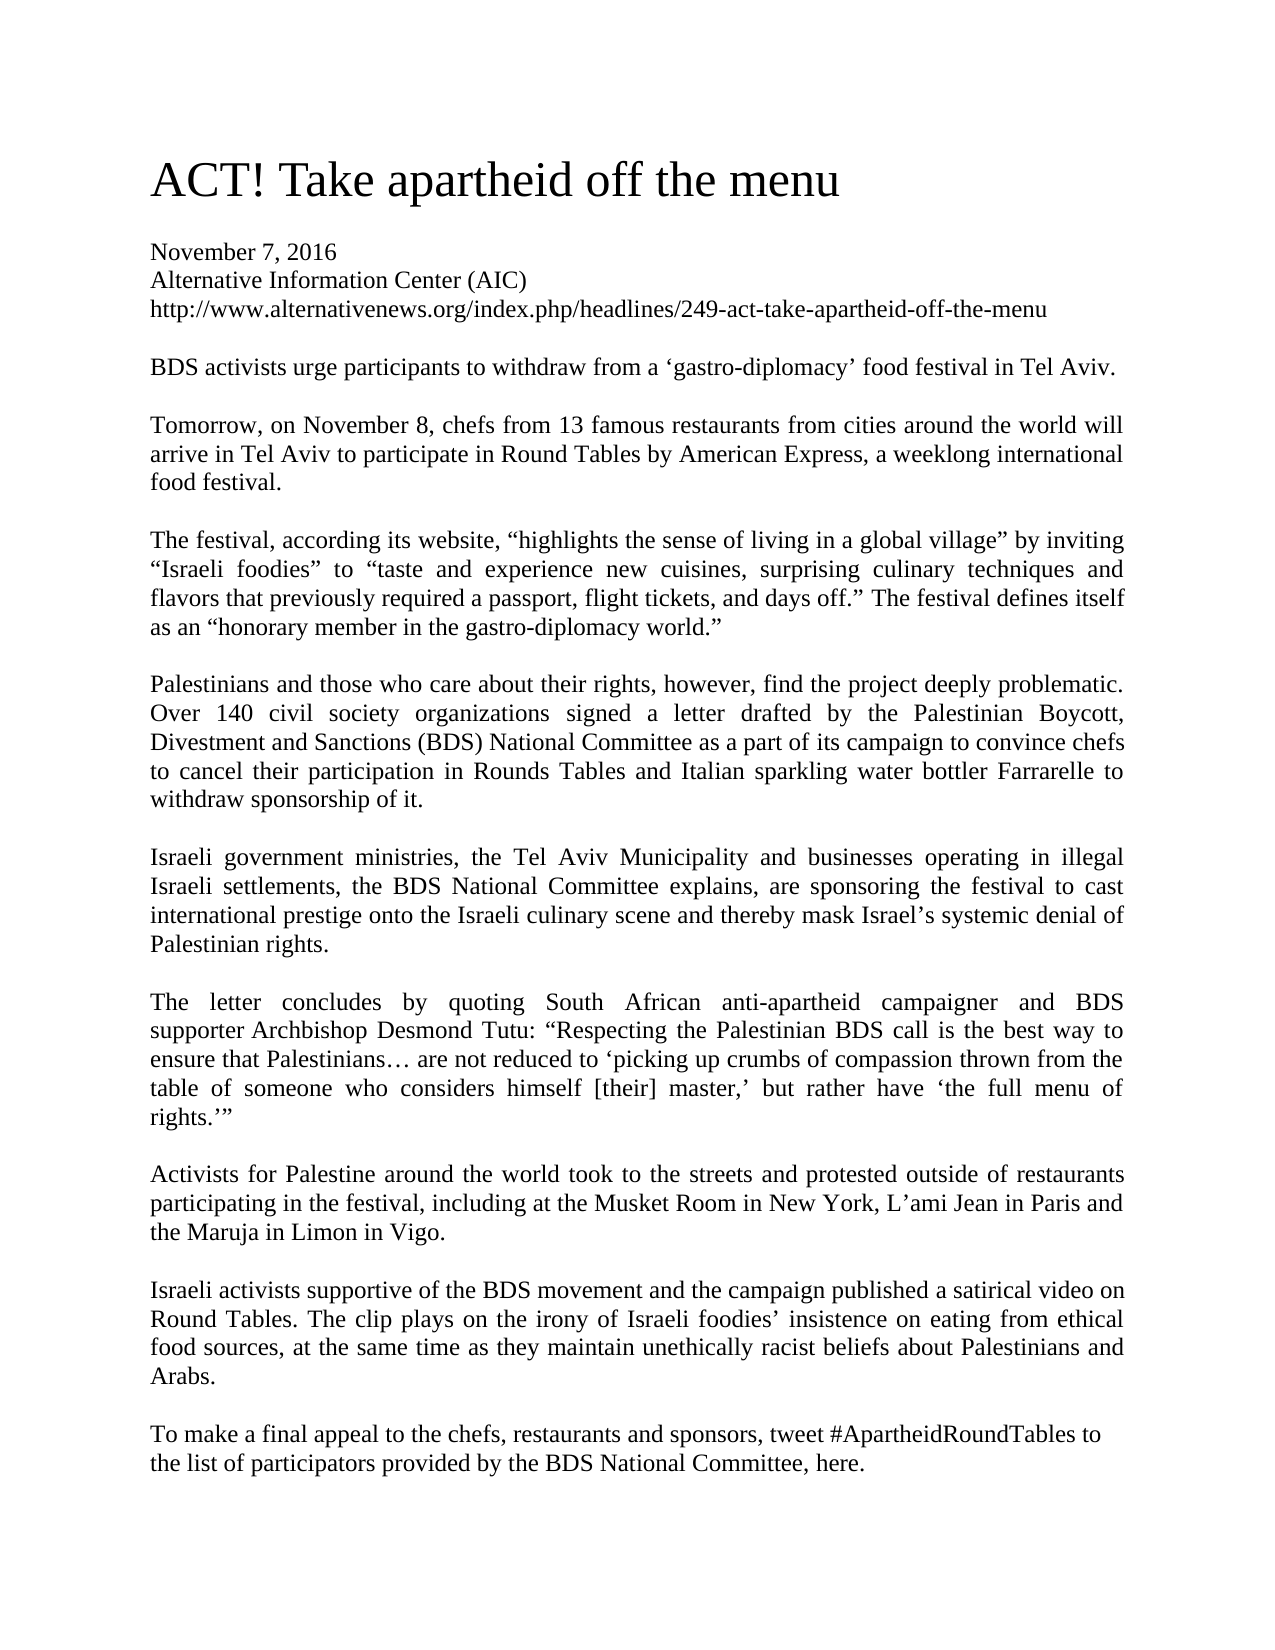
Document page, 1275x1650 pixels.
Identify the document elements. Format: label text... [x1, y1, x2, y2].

text Activists for Palestine around the world took to the streets and protested outside of restaurants participating in the festival, including at the Musket Room in New York, L’ami Jean in Paris and the Maruja in Limon in Vigo. [150, 1159, 1125, 1246]
text The letter concludes by quoting South African anti-apartheid campaigner and BDS supporter Archbishop Desmond Tutu: “Respecting the Palestinian BDS call is the best way to ensure that Palestinians… are not reduced to ‘picking up crumbs of compassion thrown from the table of someone who considers himself [their] master,’ but rather have ‘the full menu of rights.’” [150, 987, 1125, 1130]
text To make a final appeal to the chefs, restaurants and sponsors, tweet #ApartheidRoundTables to the list of participators provided by the BDS National Committee, here. [150, 1419, 1125, 1477]
text BDS activists urge participants to withdraw from a ‘gastro-diplomacy’ food festival in Tel Aviv. [150, 352, 1125, 381]
text Israeli activists supportive of the BDS movement and the campaign published a satirical video on Round Tables. The clip plays on the irony of Israeli foodies’ insistence on eating from ethical food sources, at the same time as they maintain unethically racist beliefs about Palestinians and Arabs. [150, 1275, 1125, 1390]
text November 7, 2016 [150, 237, 1125, 265]
text Alternative Information Center (AIC) [150, 265, 1125, 294]
text ACT! Take apartheid off the menu [150, 150, 1125, 207]
text http://www.alternativenews.org/index.php/headlines/249-act-take-apartheid-off-the-menu [150, 294, 1125, 323]
text Israeli government ministries, the Tel Aviv Municipality and businesses operating in illegal Israeli settlements, the BDS National Committee explains, are sponsoring the festival to cast international prestige onto the Israeli culinary scene and thereby mask Israel’s systemic denial of Palestinian rights. [150, 842, 1125, 957]
text Tomorrow, on November 8, chefs from 13 famous restaurants from cities around the world will arrive in Tel Aviv to participate in Round Tables by American Express, a weeklong international food festival. [150, 410, 1125, 496]
text The festival, according its website, “highlights the sense of living in a global village” by inviting “Israeli foodies” to “taste and experience new cuisines, surprising culinary techniques and flavors that previously required a passport, flight tickets, and days off.” The festival defines itself as an “honorary member in the gastro-diplomacy world.” [150, 525, 1125, 640]
text Palestinians and those who care about their rights, however, find the project deeply problematic. Over 140 civil society organizations signed a letter drafted by the Palestinian Boycott, Divestment and Sanctions (BDS) National Committee as a part of its campaign to convince chefs to cancel their participation in Rounds Tables and Italian sparkling water bottler Farrarelle to withdraw sponsorship of it. [150, 669, 1125, 813]
